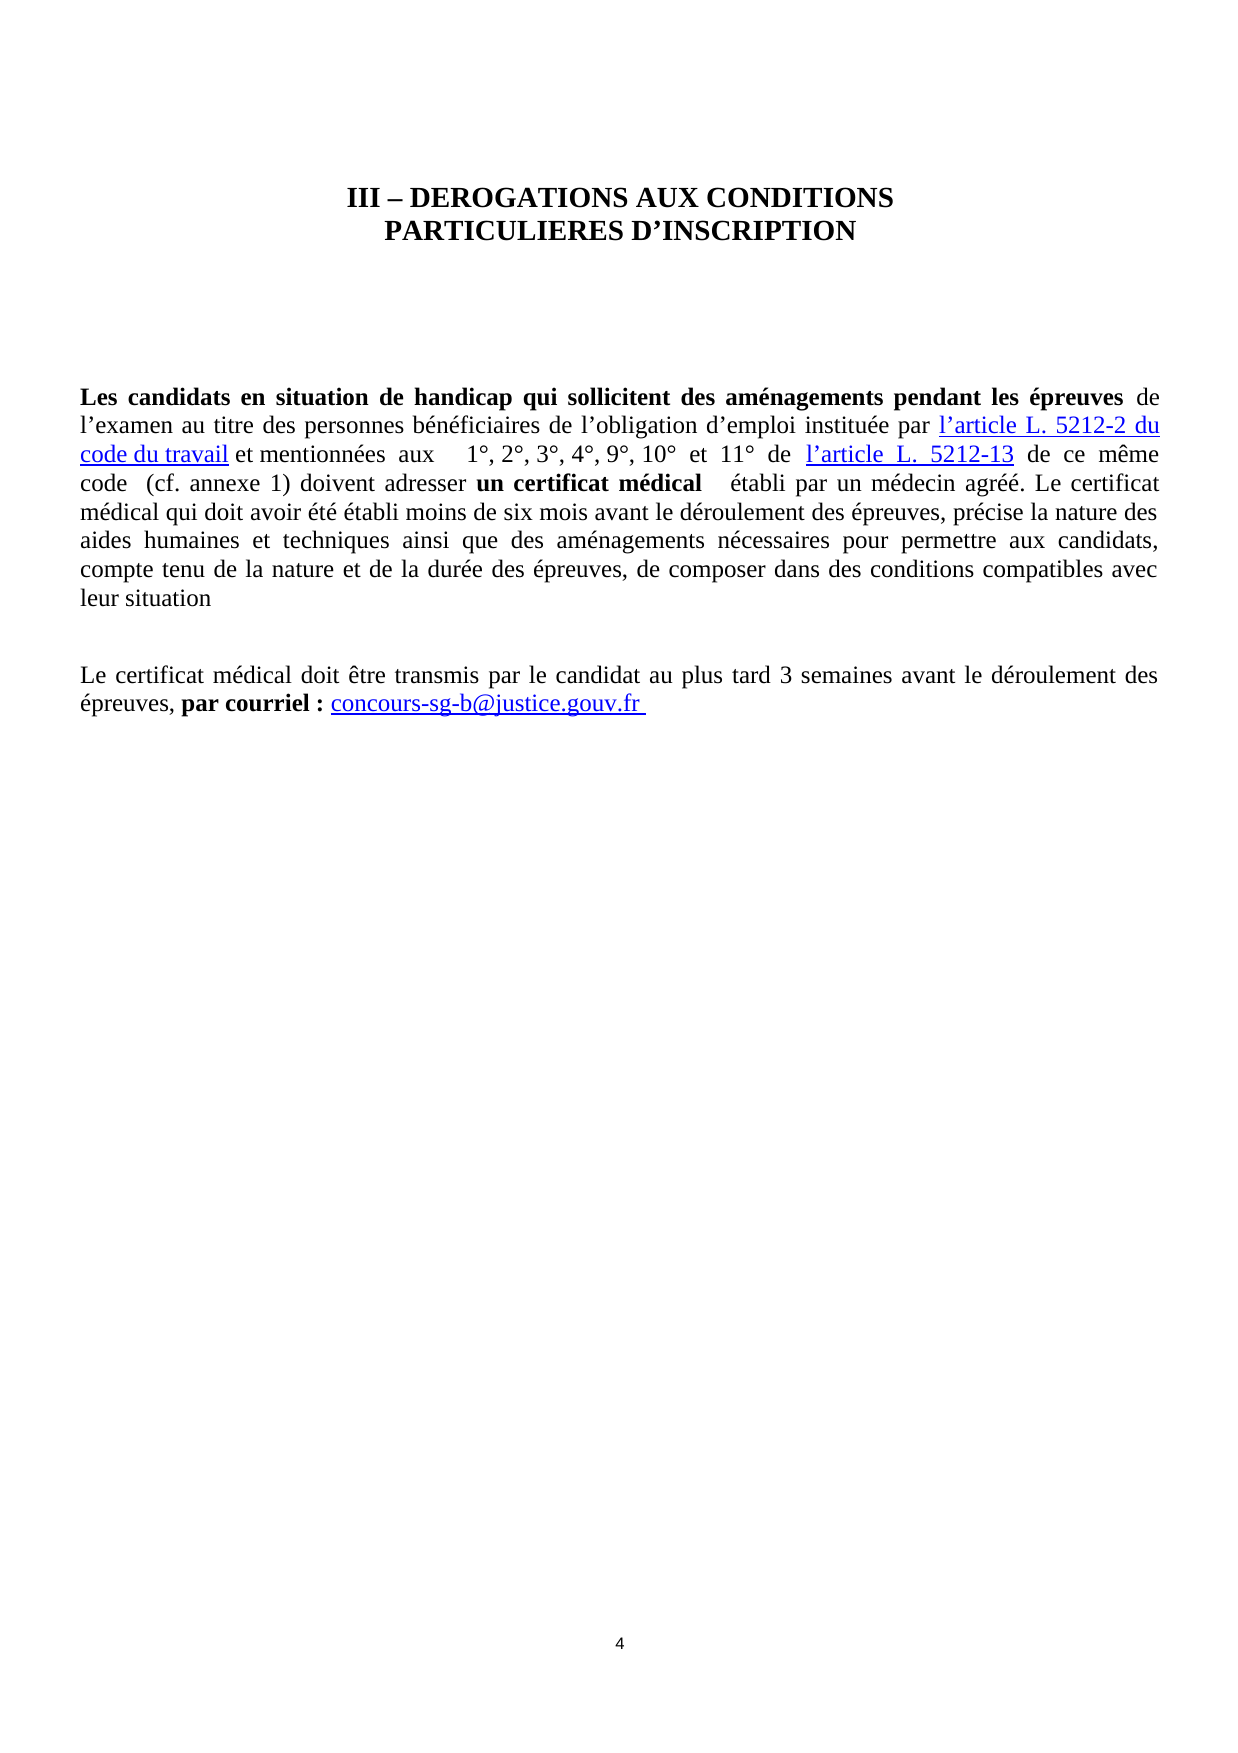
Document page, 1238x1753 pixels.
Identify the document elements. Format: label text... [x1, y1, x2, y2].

subtitle III – DEROGATIONS AUX CONDITIONS PARTICULIERES D’INSCRIPTION [273, 180, 967, 247]
text Le certificat médical doit être transmis par le candidat au plus tard 3 semaines avant le déroulement des épreuves, par courriel : concours-sg-b@justice.gouv.fr [80, 660, 1160, 717]
text Les candidats en situation de handicap qui sollicitent des aménagements pendant les épreuves de l’examen au titre des personnes bénéficiaires de l’obligation d’emploi instituée par l’article L. 5212-2 du code du travail et mentionnées aux 1°, 2°, 3°, 4°, 9°, 10° et 11° de l’article L. 5212-13 de ce même code (cf. annexe 1) doivent adresser un certificat médical établi par un médecin agréé. Le certificat médical qui doit avoir été établi moins de six mois avant le déroulement des épreuves, précise la nature des aides humaines et techniques ainsi que des aménagements nécessaires pour permettre aux candidats, compte tenu de la nature et de la durée des épreuves, de composer dans des conditions compatibles avec leur situation [80, 382, 1160, 612]
